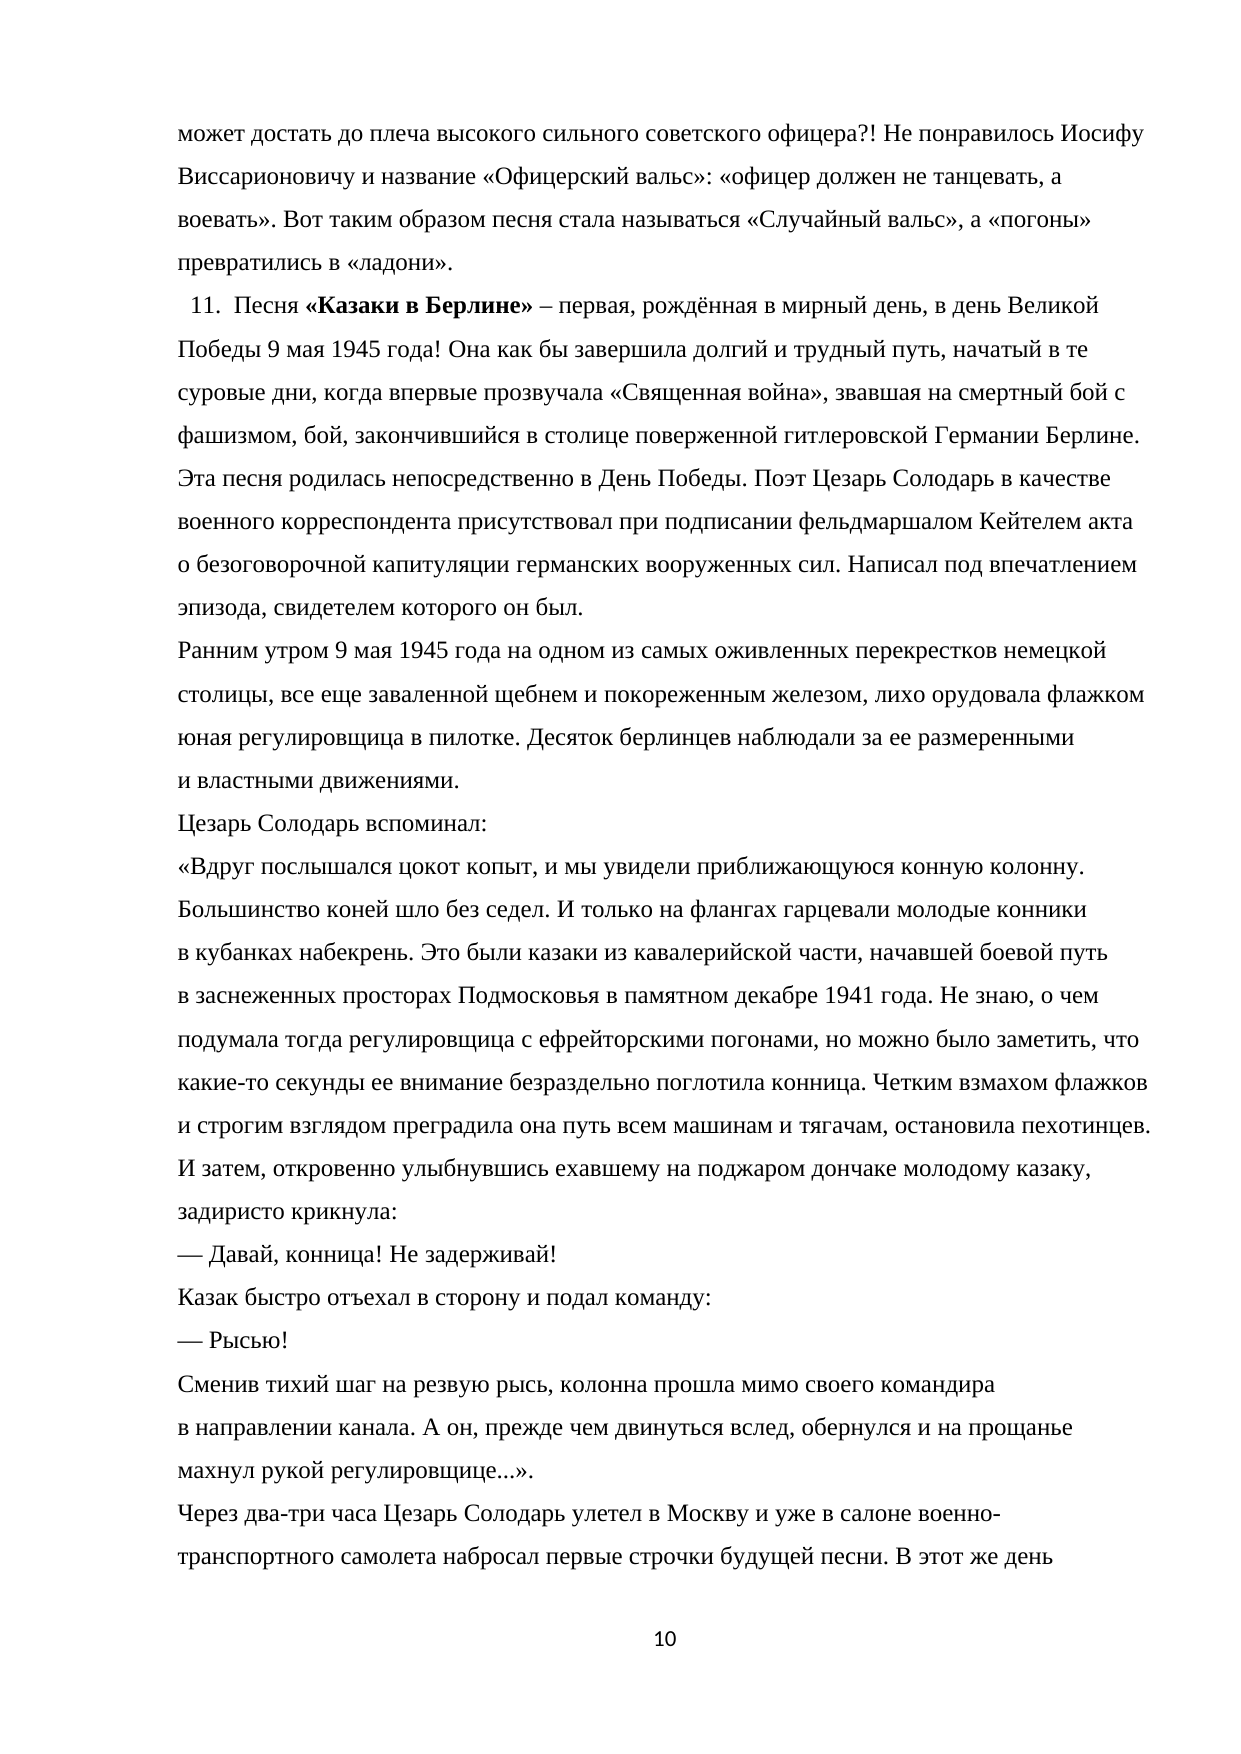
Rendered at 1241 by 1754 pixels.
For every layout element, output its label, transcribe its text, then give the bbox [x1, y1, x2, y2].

text Эта песня родилась непосредственно в День Победы. Поэт Цезарь Солодарь в качестве военного корреспондента присутствовал при подписании фельдмаршалом Кейтелем акта о безоговорочной капитуляции германских вооруженных сил. Написал под впечатлением эпизода, свидетелем которого он был. [177, 463, 1152, 621]
text Цезарь Солодарь вспоминал: [177, 808, 1152, 837]
text Ранним утром 9 мая 1945 года на одном из самых оживленных перекрестков немецкой столицы, все еще заваленной щебнем и покореженным железом, лихо орудовала флажком юная регулировщица в пилотке. Десяток берлинцев наблюдали за ее размеренными и властными движениями. [177, 636, 1152, 794]
text 11. Песня «Казаки в Берлине» – первая, рождённая в мирный день, в день Великой Победы 9 мая 1945 года! Она как бы завершила долгий и трудный путь, начатый в те суровые дни, когда впервые прозвучала «Священная война», звавшая на смертный бой с фашизмом, бой, закончившийся в столице поверженной гитлеровской Германии Берлине. [177, 291, 1152, 449]
text «Вдруг послышался цокот копыт, и мы увидели приближающуюся конную колонну. Большинство коней шло без седел. И только на флангах гарцевали молодые конники в кубанках набекрень. Это были казаки из кавалерийской части, начавшей боевой путь в заснеженных просторах Подмосковья в памятном декабре 1941 года. Не знаю, о чем подумала тогда регулировщица с ефрейторскими погонами, но можно было заметить, что какие-то секунды ее внимание безраздельно поглотила конница. Четким взмахом флажков и строгим взглядом преградила она путь всем машинам и тягачам, остановила пехотинцев. И затем, откровенно улыбнувшись ехавшему на поджаром дончаке молодому казаку, задиристо крикнула: [177, 851, 1152, 1225]
text — Рысью! [177, 1326, 1152, 1354]
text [177, 118, 1152, 276]
text Казак быстро отъехал в сторону и подал команду: [177, 1282, 1152, 1311]
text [177, 1498, 1152, 1570]
text Сменив тихий шаг на резвую рысь, колонна прошла мимо своего командира в направлении канала. А он, прежде чем двинуться вслед, обернулся и на прощанье махнул рукой регулировщице...». [177, 1369, 1152, 1484]
text — Давай, конница! Не задерживай! [177, 1239, 1152, 1268]
